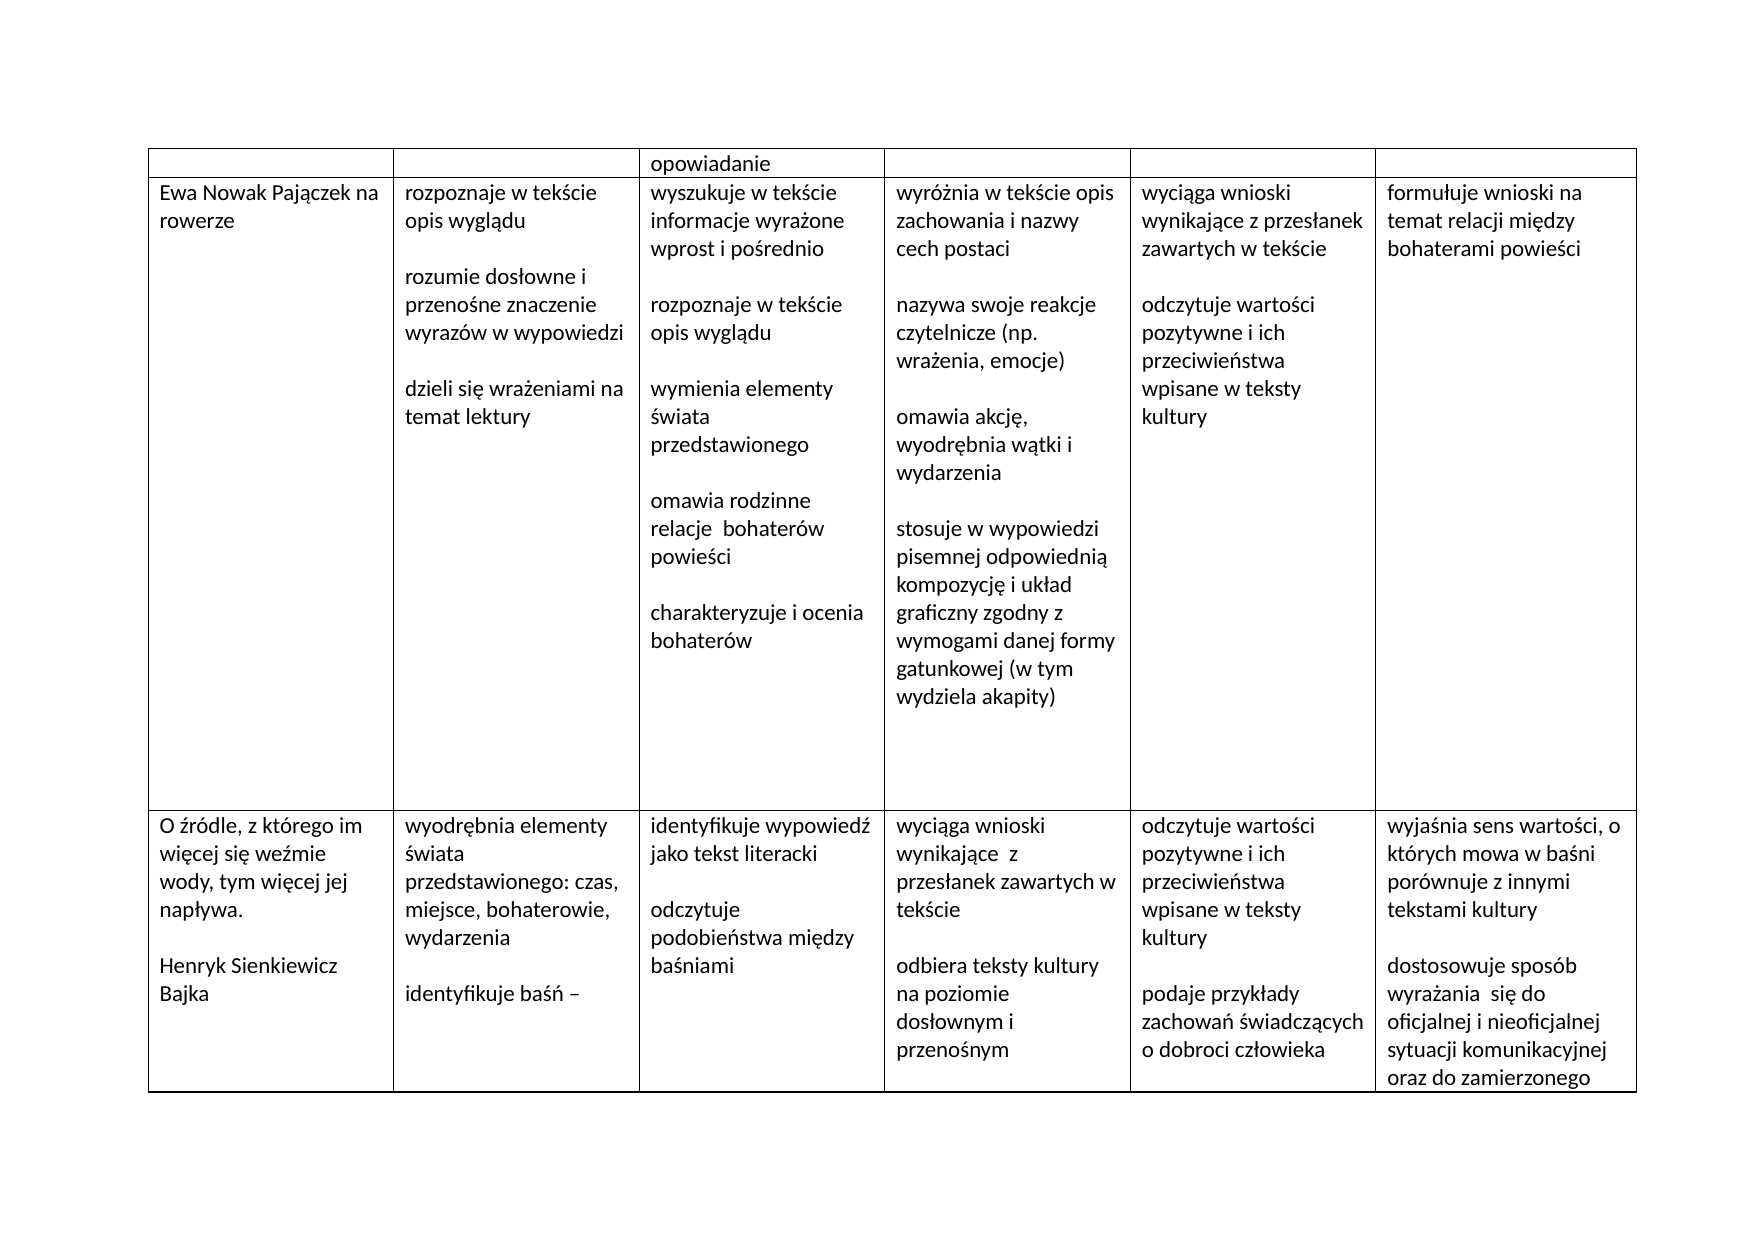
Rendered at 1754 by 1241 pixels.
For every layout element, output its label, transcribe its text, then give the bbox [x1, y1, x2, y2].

table_cell wyciąga wnioski wynikające z przesłanek zawartych w tekście odczytuje wartości pozytywne i ich przeciwieństwa wpisane w teksty kultury [1131, 178, 1375, 810]
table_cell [1376, 811, 1636, 1091]
table_cell wyszukuje w tekście informacje wyrażone wprost i pośrednio rozpoznaje w tekście opis wyglądu wymienia elementy świata przedstawionego omawia rodzinne relacje bohaterów powieści charakteryzuje i ocenia bohaterów [640, 178, 884, 810]
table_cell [885, 149, 1130, 177]
table_cell formułuje wnioski na temat relacji między bohaterami powieści [1376, 178, 1636, 810]
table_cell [394, 149, 639, 177]
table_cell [394, 811, 639, 1091]
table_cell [149, 149, 393, 177]
table_cell Ewa Nowak Pajączek na rowerze [149, 178, 393, 810]
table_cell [640, 811, 884, 1091]
table_cell rozpoznaje w tekście opis wyglądu rozumie dosłowne i przenośne znaczenie wyrazów w wypowiedzi dzieli się wrażeniami na temat lektury [394, 178, 639, 810]
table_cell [1376, 149, 1636, 177]
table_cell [1131, 149, 1375, 177]
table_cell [149, 811, 393, 1091]
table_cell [1131, 811, 1375, 1091]
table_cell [885, 811, 1130, 1091]
table_cell wyróżnia w tekście opis zachowania i nazwy cech postaci nazywa swoje reakcje czytelnicze (np. wrażenia, emocje) omawia akcję, wyodrębnia wątki i wydarzenia stosuje w wypowiedzi pisemnej odpowiednią kompozycję i układ graficzny zgodny z wymogami danej formy gatunkowej (w tym wydziela akapity) [885, 178, 1130, 810]
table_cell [640, 149, 884, 177]
